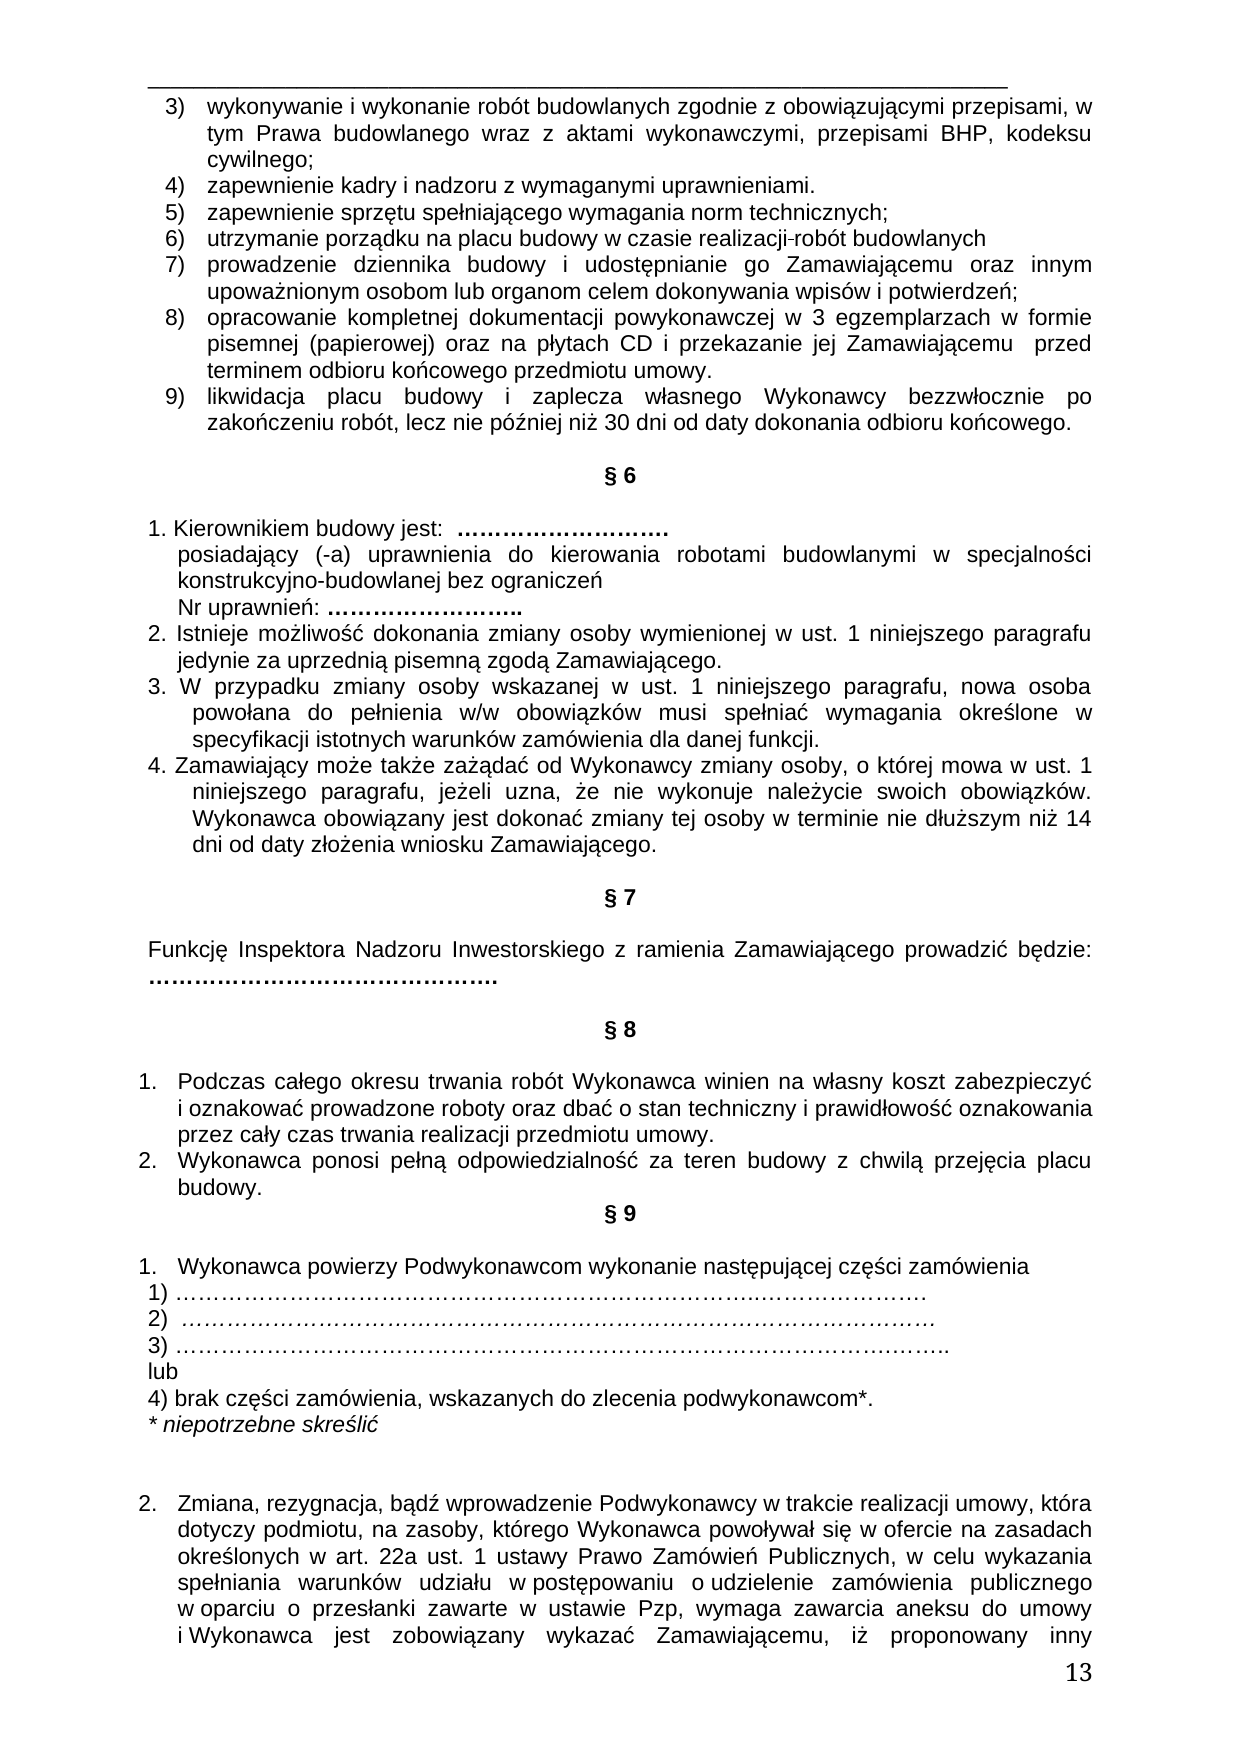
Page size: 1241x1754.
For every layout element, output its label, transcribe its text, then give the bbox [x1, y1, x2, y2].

text 4. Zamawiający może także zażądać od Wykonawcy zmiany osoby, o której mowa w ust. 1 niniejszego paragrafu, jeżeli uzna, że nie wykonuje należycie swoich obowiązków. Wykonawca obowiązany jest dokonać zmiany tej osoby w terminie nie dłuższym niż 14 dni od daty złożenia wniosku Zamawiającego. [148, 752, 1092, 857]
text 2) ……………………………………………………………………………………… [148, 1305, 1092, 1332]
list likwidacja placu budowy i zaplecza własnego Wykonawcy bezzwłocznie po zakończeniu robót, lecz nie później niż 30 dni od daty dokonania odbioru końcowego. [185, 383, 1092, 436]
text § 7 [148, 884, 1092, 910]
text Nr uprawnień: …………………….. [177, 594, 1092, 620]
list Podczas całego okresu trwania robót Wykonawca winien na własny koszt zabezpieczyć i oznakować prowadzone roboty oraz dbać o stan techniczny i prawidłowość oznakowania przez cały czas trwania realizacji przedmiotu umowy. [148, 1068, 1092, 1147]
list Wykonawca powierzy Podwykonawcom wykonanie następującej części zamówienia [148, 1253, 1092, 1279]
text § 6 [148, 462, 1092, 488]
text § 9 [148, 1200, 1092, 1226]
text posiadający (-a) uprawnienia do kierowania robotami budowlanymi w specjalności konstrukcyjno-budowlanej bez ograniczeń [177, 541, 1092, 594]
list zapewnienie kadry i nadzoru z wymaganymi uprawnieniami. [185, 172, 1092, 198]
text 1. Kierownikiem budowy jest: ………………………. [148, 515, 1092, 541]
list Wykonawca ponosi pełną odpowiedzialność za teren budowy z chwilą przejęcia placu budowy. [148, 1147, 1092, 1200]
list zapewnienie sprzętu spełniającego wymagania norm technicznych; [185, 198, 1092, 225]
text 2. Istnieje możliwość dokonania zmiany osoby wymienionej w ust. 1 niniejszego paragrafu jedynie za uprzednią pisemną zgodą Zamawiającego. [148, 620, 1092, 673]
text § 8 [148, 1016, 1092, 1042]
text lub [148, 1358, 1092, 1384]
text 1) …………………………………………………………………..…………………. [148, 1279, 1092, 1305]
list opracowanie kompletnej dokumentacji powykonawczej w 3 egzemplarzach w formie pisemnej (papierowej) oraz na płytach CD i przekazanie jej Zamawiającemu przed terminem odbioru końcowego przedmiotu umowy. [185, 304, 1092, 383]
list utrzymanie porządku na placu budowy w czasie realizacji robót budowlanych [185, 225, 1092, 251]
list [148, 1490, 1092, 1648]
list wykonywanie i wykonanie robót budowlanych zgodnie z obowiązującymi przepisami, w tym Prawa budowlanego wraz z aktami wykonawczymi, przepisami BHP, kodeksu cywilnego; [185, 93, 1092, 172]
list prowadzenie dziennika budowy i udostępnianie go Zamawiającemu oraz innym upoważnionym osobom lub organom celem dokonywania wpisów i potwierdzeń; [185, 251, 1092, 304]
text 4) brak części zamówienia, wskazanych do zlecenia podwykonawcom*. [148, 1384, 1092, 1411]
text 3) ………………………………………………………………………………….…….. [148, 1332, 1092, 1358]
text 3. W przypadku zmiany osoby wskazanej w ust. 1 niniejszego paragrafu, nowa osoba powołana do pełnienia w/w obowiązków musi spełniać wymagania określone w specyfikacji istotnych warunków zamówienia dla danej funkcji. [148, 673, 1092, 752]
text Funkcję Inspektora Nadzoru Inwestorskiego z ramienia Zamawiającego prowadzić będzie: ………………………………………. [148, 936, 1092, 989]
text * niepotrzebne skreślić [148, 1411, 1092, 1437]
